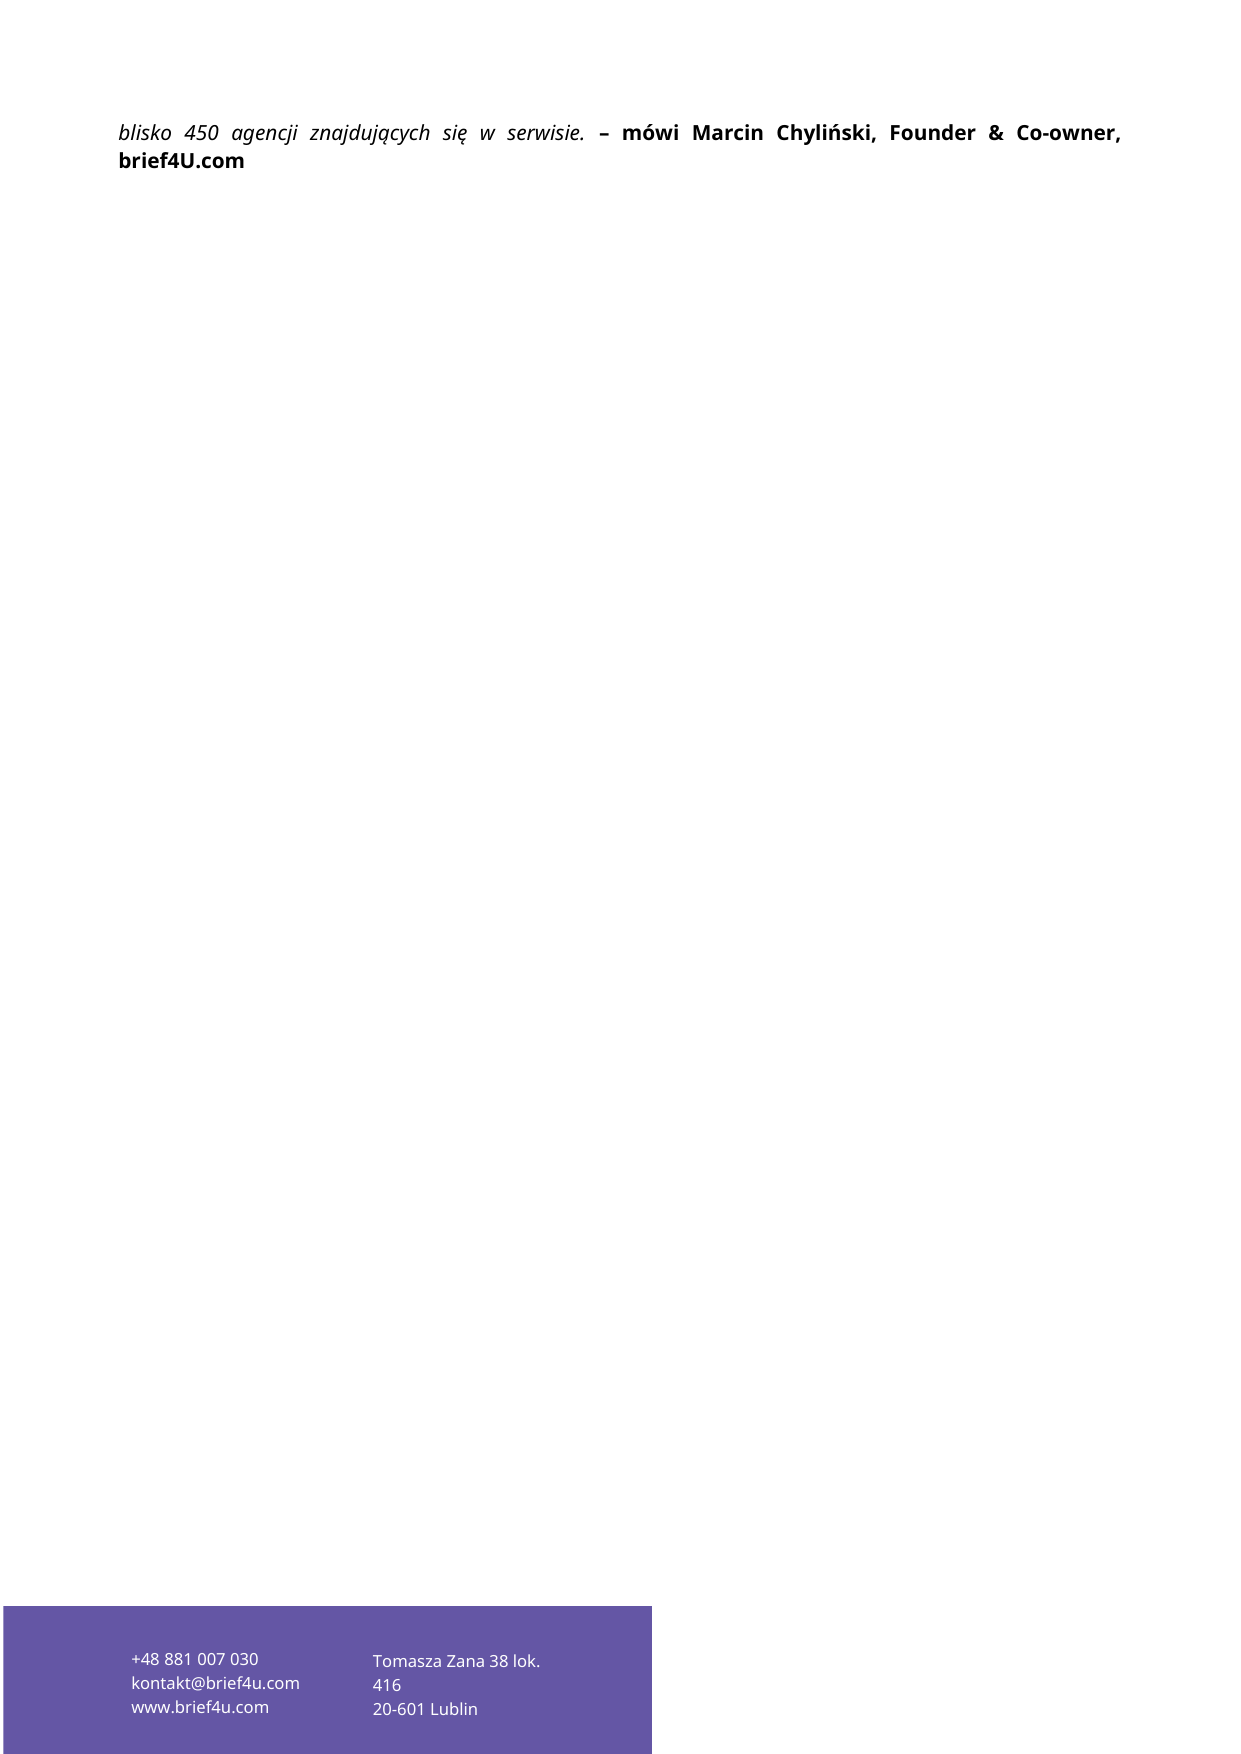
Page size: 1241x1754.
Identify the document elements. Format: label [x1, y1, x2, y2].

text [118, 118, 1122, 175]
